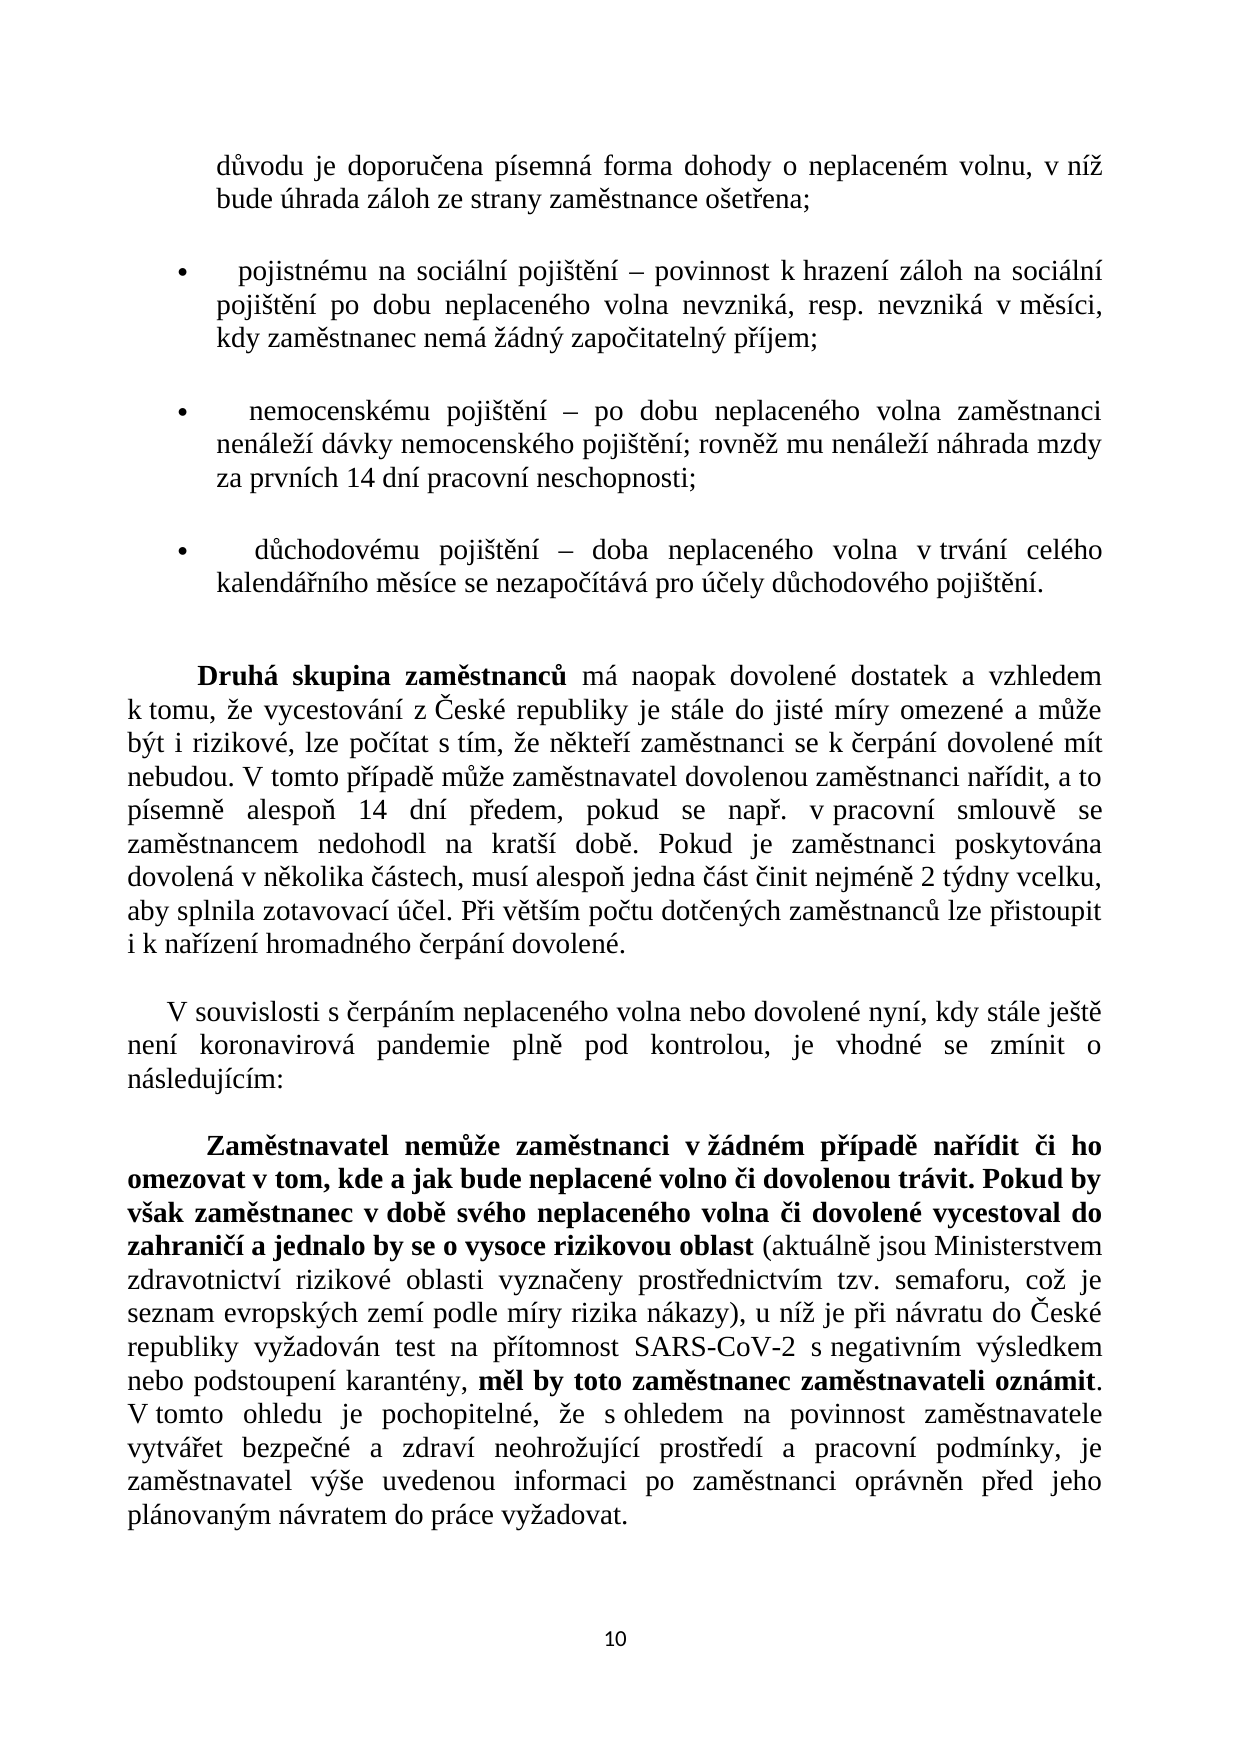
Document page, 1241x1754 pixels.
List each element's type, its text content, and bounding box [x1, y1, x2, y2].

list pojistnému na sociální pojištění – povinnost k hrazení záloh na sociální pojištění po dobu neplaceného volna nevzniká, resp. nevzniká v měsíci, kdy zaměstnanec nemá žádný započitatelný příjem; [179, 253, 1103, 354]
text V souvislosti s čerpáním neplaceného volna nebo dovolené nyní, kdy stále ještě není koronavirová pandemie plně pod kontrolou, je vhodné se zmínit o následujícím: [127, 994, 1103, 1094]
list důchodovému pojištění – doba neplaceného volna v trvání celého kalendářního měsíce se nezapočítává pro účely důchodového pojištění. [179, 532, 1103, 599]
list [179, 148, 1103, 215]
list nemocenskému pojištění – po dobu neplaceného volna zaměstnanci nenáleží dávky nemocenského pojištění; rovněž mu nenáleží náhrada mzdy za prvních 14 dní pracovní neschopnosti; [179, 393, 1103, 493]
text Druhá skupina zaměstnanců má naopak dovolené dostatek a vzhledem k tomu, že vycestování z České republiky je stále do jisté míry omezené a může být i rizikové, lze počítat s tím, že někteří zaměstnanci se k čerpání dovolené mít nebudou. V tomto případě může zaměstnavatel dovolenou zaměstnanci nařídit, a to písemně alespoň 14 dní předem, pokud se např. v pracovní smlouvě se zaměstnancem nedohodl na kratší době. Pokud je zaměstnanci poskytována dovolená v několika částech, musí alespoň jedna část činit nejméně 2 týdny vcelku, aby splnila zotavovací účel. Při větším počtu dotčených zaměstnanců lze přistoupit i k nařízení hromadného čerpání dovolené. [127, 658, 1103, 960]
text Zaměstnavatel nemůže zaměstnanci v žádném případě nařídit či ho omezovat v tom, kde a jak bude neplacené volno či dovolenou trávit. Pokud by však zaměstnanec v době svého neplaceného volna či dovolené vycestoval do zahraničí a jednalo by se o vysoce rizikovou oblast (aktuálně jsou Ministerstvem zdravotnictví rizikové oblasti vyznačeny prostřednictvím tzv. semaforu, což je seznam evropských zemí podle míry rizika nákazy), u níž je při návratu do České republiky vyžadován test na přítomnost SARS-CoV-2 s negativním výsledkem nebo podstoupení karantény, měl by toto zaměstnanec zaměstnavateli oznámit. V tomto ohledu je pochopitelné, že s ohledem na povinnost zaměstnavatele vytvářet bezpečné a zdraví neohrožující prostředí a pracovní podmínky, je zaměstnavatel výše uvedenou informaci po zaměstnanci oprávněn před jeho plánovaným návratem do práce vyžadovat. [127, 1128, 1103, 1530]
